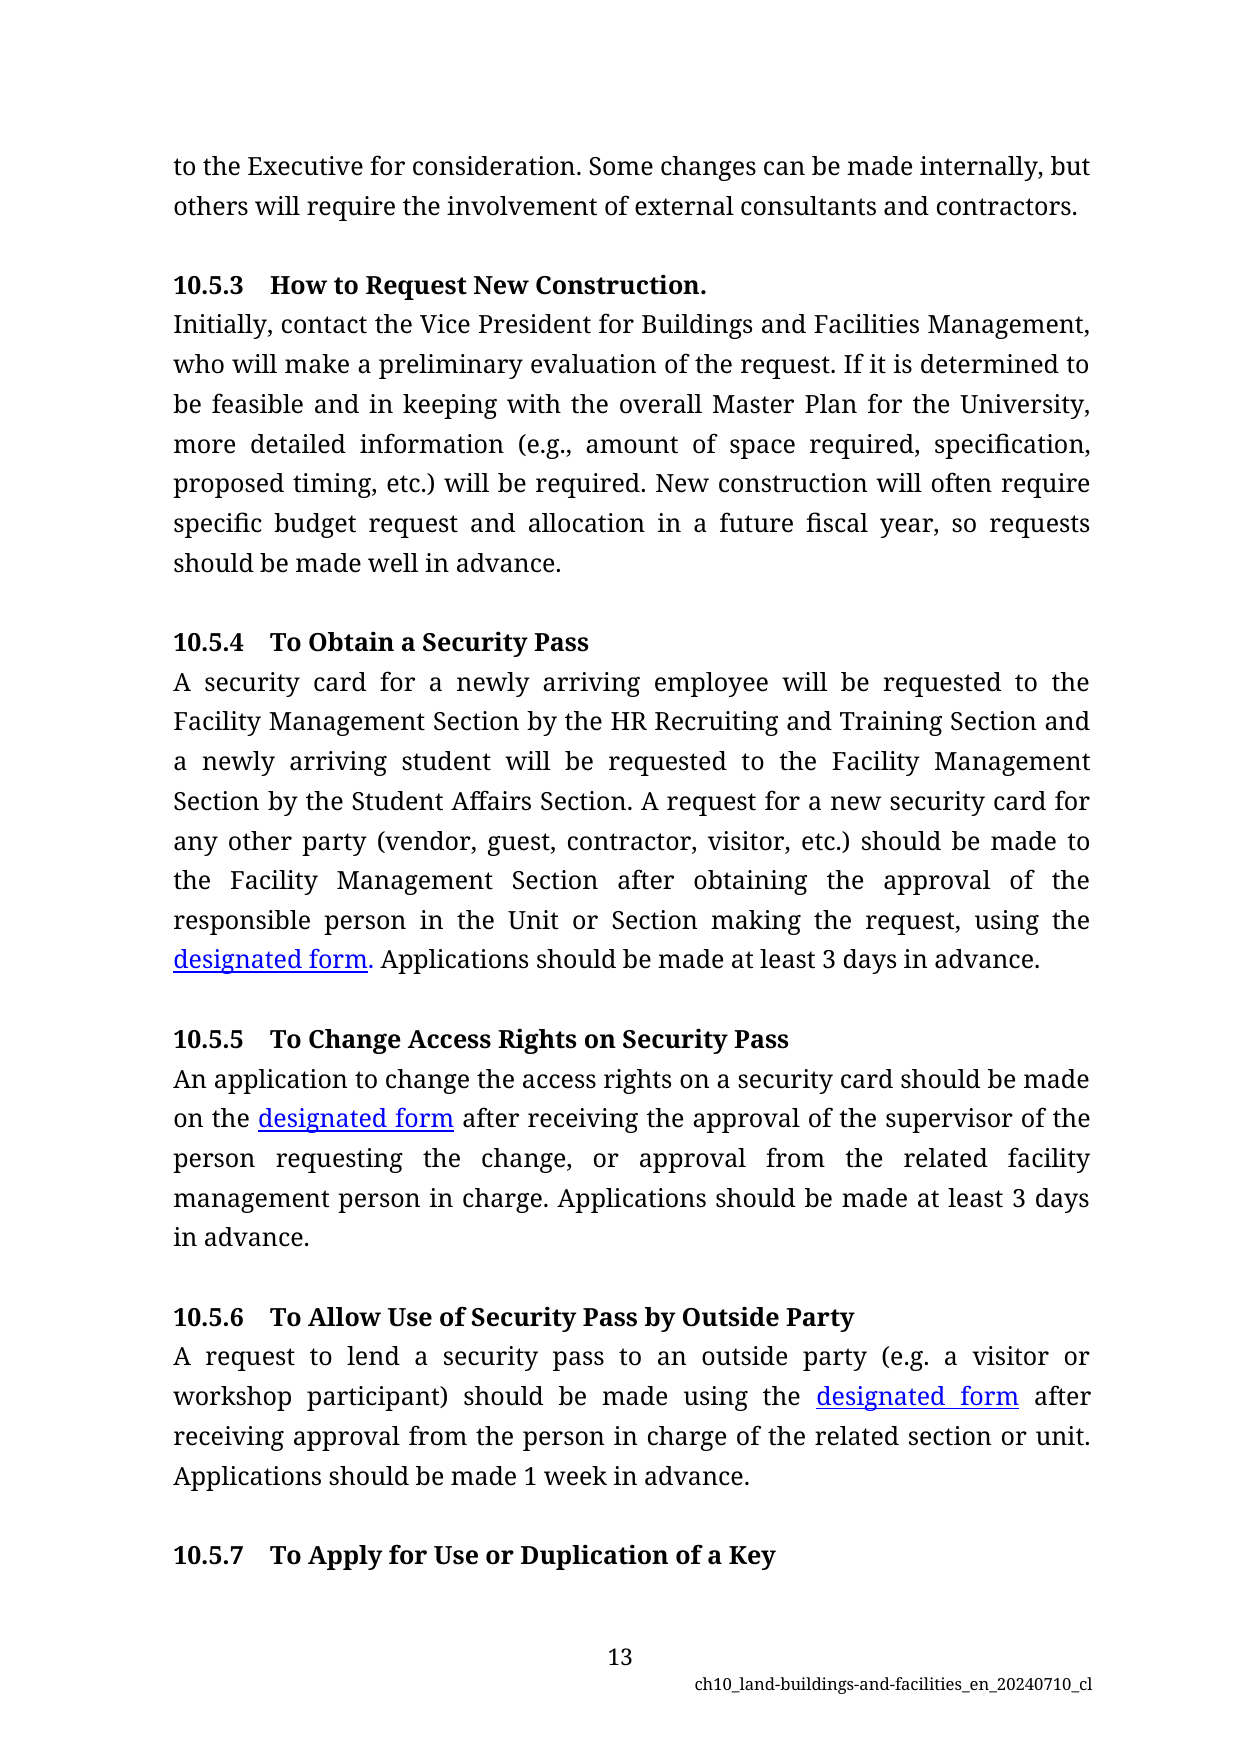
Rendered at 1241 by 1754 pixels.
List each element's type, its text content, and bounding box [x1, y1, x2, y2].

text A request to lend a security pass to an outside party (e.g. a visitor or workshop participant) should be made using the designated form after receiving approval from the person in charge of the related section or unit. Applications should be made 1 week in advance. [173, 1339, 1091, 1492]
text A security card for a newly arriving employee will be requested to the Facility Management Section by the HR Recruiting and Training Section and a newly arriving student will be requested to the Facility Management Section by the Student Affairs Section. A request for a new security card for any other party (vendor, guest, contractor, visitor, etc.) should be made to the Facility Management Section after obtaining the approval of the responsible person in the Unit or Section making the request, using the designated form. Applications should be made at least 3 days in advance. [173, 664, 1091, 977]
text 10.5.6 To Allow Use of Security Pass by Outside Party [173, 1299, 1091, 1334]
text 10.5.3 How to Request New Construction. [173, 267, 1091, 302]
text 10.5.5 To Change Access Rights on Security Pass [173, 1021, 1091, 1056]
text Initially, contact the Vice President for Buildings and Facilities Management, who will make a preliminary evaluation of the request. If it is determined to be feasible and in keeping with the overall Master Plan for the University, more detailed information (e.g., amount of space required, specification, proposed timing, etc.) will be required. New construction will often require specific budget request and allocation in a future fiscal year, so requests should be made well in advance. [173, 307, 1091, 580]
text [173, 148, 1091, 222]
text 10.5.7 To Apply for Use or Duplication of a Key [173, 1537, 1091, 1572]
text An application to change the access rights on a security card should be made on the designated form after receiving the approval of the supervisor of the person requesting the change, or approval from the related facility management person in charge. Applications should be made at least 3 days in advance. [173, 1061, 1091, 1254]
text 10.5.4 To Obtain a Security Pass [173, 624, 1091, 659]
